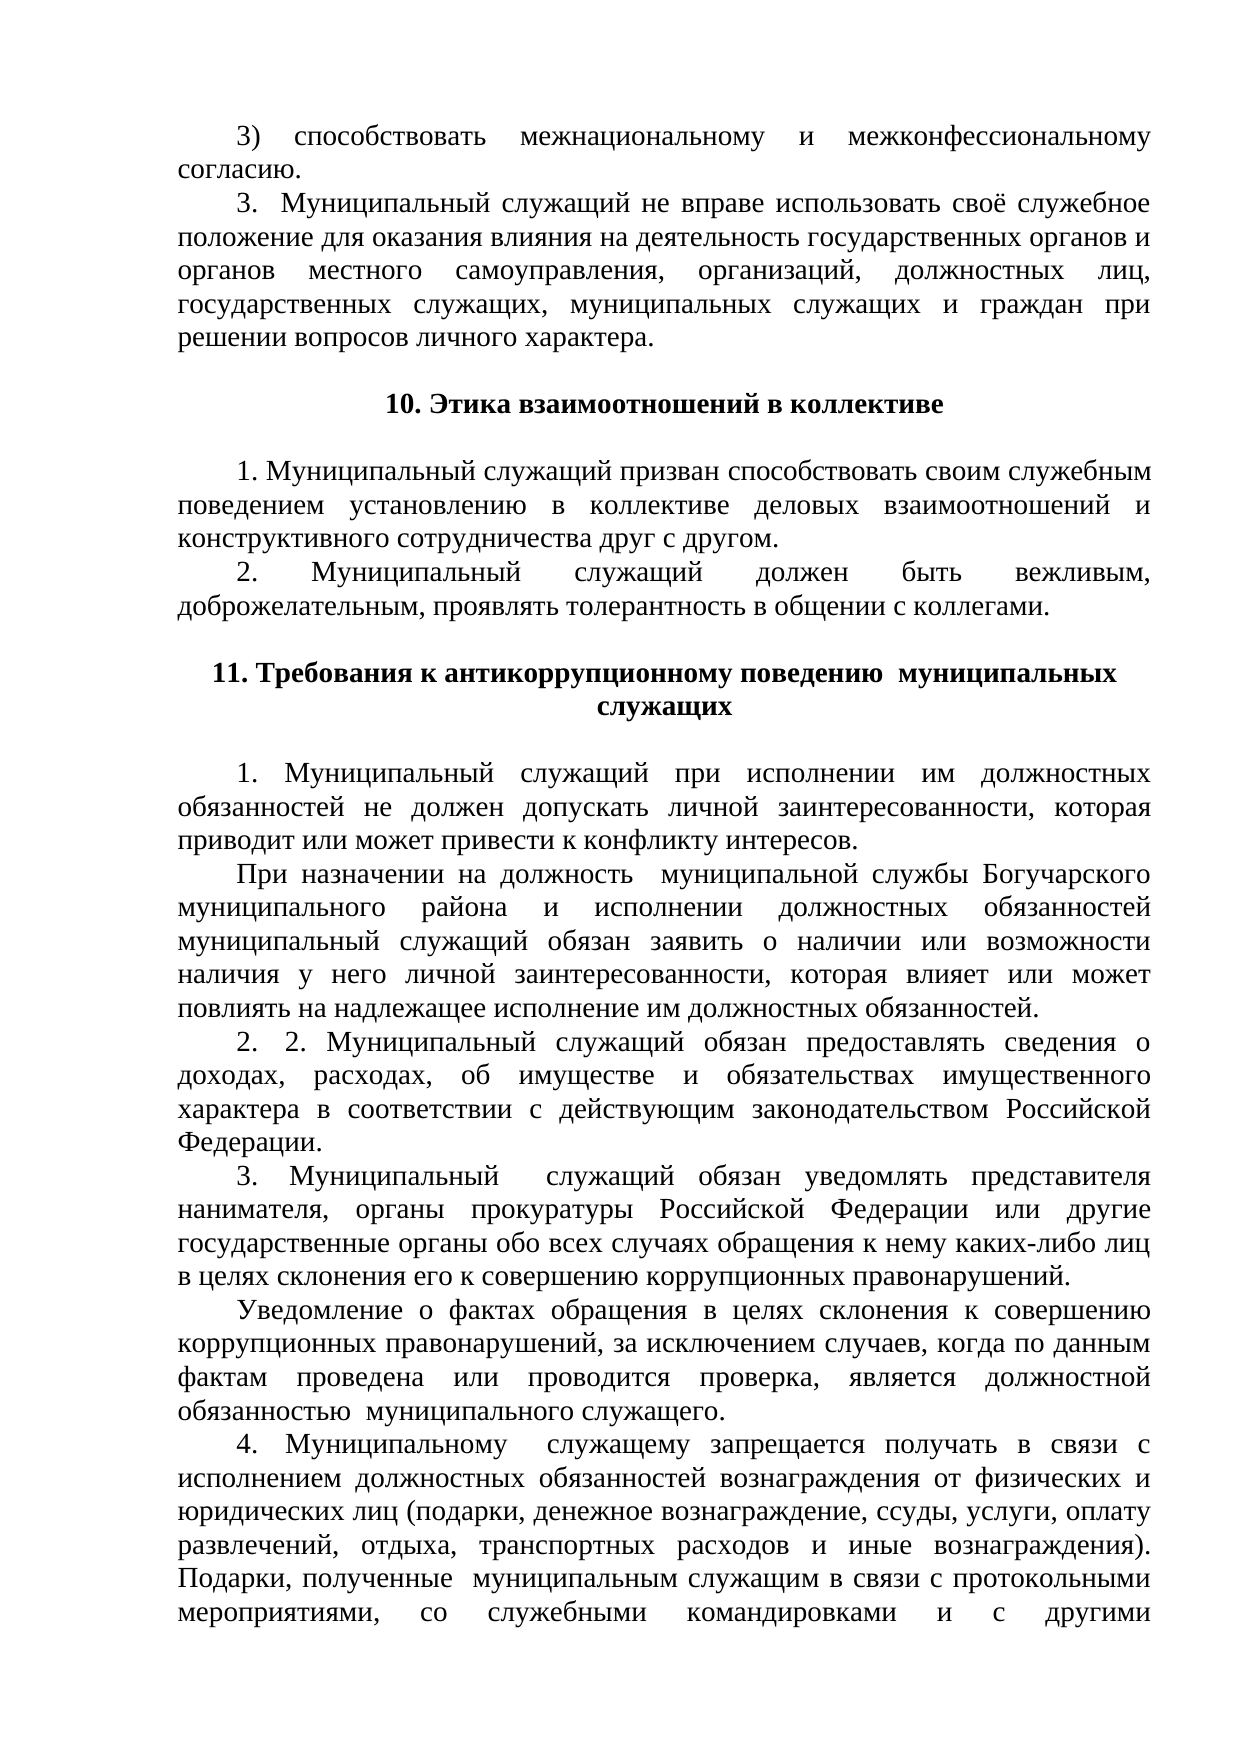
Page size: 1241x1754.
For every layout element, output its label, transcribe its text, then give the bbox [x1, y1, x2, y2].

text 3. Муниципальный служащий обязан уведомлять представителя нанимателя, органы прокуратуры Российской Федерации или другие государственные органы обо всех случаях обращения к нему каких-либо лиц в целях склонения его к совершению коррупционных правонарушений. [177, 1158, 1152, 1292]
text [177, 1426, 1152, 1627]
text 1. Муниципальный служащий призван способствовать своим служебным поведением установлению в коллективе деловых взаимоотношений и конструктивного сотрудничества друг с другом. [177, 453, 1152, 554]
text Уведомление о фактах обращения в целях склонения к совершению коррупционных правонарушений, за исключением случаев, когда по данным фактам проведена или проводится проверка, является должностной обязанностью муниципального служащего. [177, 1292, 1152, 1426]
text 2. 2. Муниципальный служащий обязан предоставлять сведения о доходах, расходах, об имуществе и обязательствах имущественного характера в соответствии с действующим законодательством Российской Федерации. [177, 1024, 1152, 1158]
text 10. Этика взаимоотношений в коллективе [177, 386, 1152, 420]
text 2. Муниципальный служащий должен быть вежливым, доброжелательным, проявлять толерантность в общении с коллегами. [177, 554, 1152, 621]
text 1. Муниципальный служащий при исполнении им должностных обязанностей не должен допускать личной заинтересованности, которая приводит или может привести к конфликту интересов. [177, 755, 1152, 856]
text 3) способствовать межнациональному и межконфессиональному согласию. [177, 118, 1152, 185]
text 3. Муниципальный служащий не вправе использовать своё служебное положение для оказания влияния на деятельность государственных органов и органов местного самоуправления, организаций, должностных лиц, государственных служащих, муниципальных служащих и граждан при решении вопросов личного характера. [177, 185, 1152, 353]
text 11. Требования к антикоррупционному поведению муниципальных служащих [177, 655, 1152, 722]
text При назначении на должность муниципальной службы Богучарского муниципального района и исполнении должностных обязанностей муниципальный служащий обязан заявить о наличии или возможности наличия у него личной заинтересованности, которая влияет или может повлиять на надлежащее исполнение им должностных обязанностей. [177, 856, 1152, 1024]
